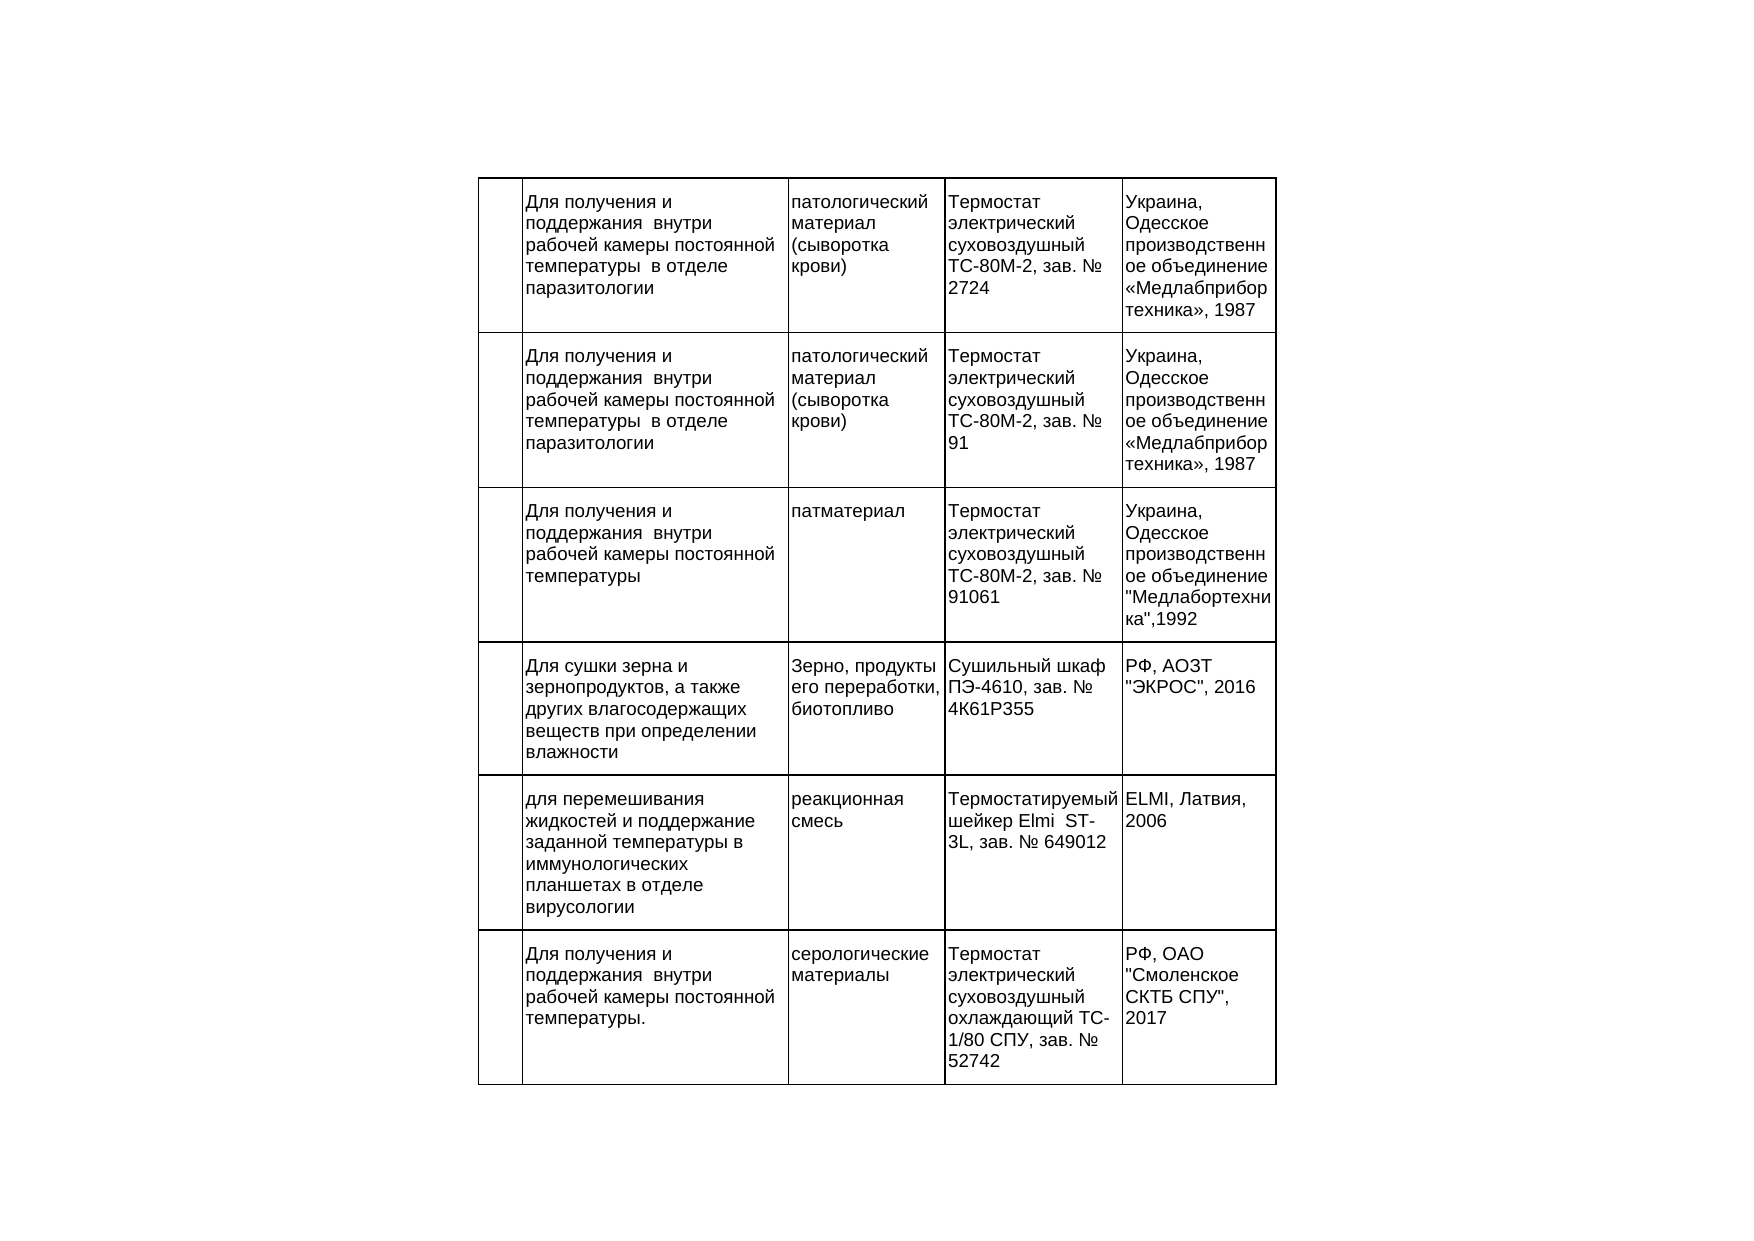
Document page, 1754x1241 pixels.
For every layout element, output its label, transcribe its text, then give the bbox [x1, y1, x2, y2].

table_cell [479, 931, 522, 1084]
table_cell Украина, Одесское производственное объединение "Медлабортехника",1992 [1123, 488, 1275, 641]
table_cell Термостат электрический суховоздушный ТС-80М-2, зав. № 91 [946, 333, 1122, 487]
table_cell серологические материалы [789, 931, 944, 1084]
table_cell Термостат электрический суховоздушный ТС-80М-2, зав. № 2724 [946, 179, 1122, 332]
table_cell Для получения и поддержания внутри рабочей камеры постоянной температуры в отделе паразитологии [523, 179, 788, 332]
table_cell РФ, ОАО "Смоленское СКТБ СПУ", 2017 [1123, 931, 1275, 1084]
table_cell [479, 333, 522, 487]
table_cell Для получения и поддержания внутри рабочей камеры постоянной температуры. [523, 931, 788, 1084]
table_cell патологический материал (сыворотка крови) [789, 179, 944, 332]
table_cell Украина, Одесское производственное объединение «Медлабприбор техника», 1987 [1123, 333, 1275, 487]
table_cell Сушильный шкаф ПЭ-4610, зав. № 4К61Р355 [946, 643, 1122, 774]
table_cell РФ, АОЗТ "ЭКРОС", 2016 [1123, 643, 1275, 774]
table_cell патматериал [789, 488, 944, 641]
table_cell Зерно, продукты его переработки, биотопливо [789, 643, 944, 774]
table_cell для перемешивания жидкостей и поддержание заданной температуры в иммунологических планшетах в отделе вирусологии [523, 776, 788, 929]
table_cell ELMI, Латвия, 2006 [1123, 776, 1275, 929]
table_cell Украина, Одесское производственное объединение «Медлабприбор техника», 1987 [1123, 179, 1275, 332]
table_cell Термостатируемый шейкер Elmi ST-3L, зав. № 649012 [946, 776, 1122, 929]
table_cell Термостат электрический суховоздушный ТС-80М-2, зав. № 91061 [946, 488, 1122, 641]
table_cell патологический материал (сыворотка крови) [789, 333, 944, 487]
table_cell [479, 776, 522, 929]
table_cell Для сушки зерна и зернопродуктов, а также других влагосодержащих веществ при определении влажности [523, 643, 788, 774]
table_cell [479, 643, 522, 774]
table_cell [479, 488, 522, 641]
table_cell Термостат электрический суховоздушный охлаждающий ТС-1/80 СПУ, зав. № 52742 [946, 931, 1122, 1084]
table_cell [479, 179, 522, 332]
table_cell реакционная смесь [789, 776, 944, 929]
table_cell Для получения и поддержания внутри рабочей камеры постоянной температуры [523, 488, 788, 641]
table_cell Для получения и поддержания внутри рабочей камеры постоянной температуры в отделе паразитологии [523, 333, 788, 487]
